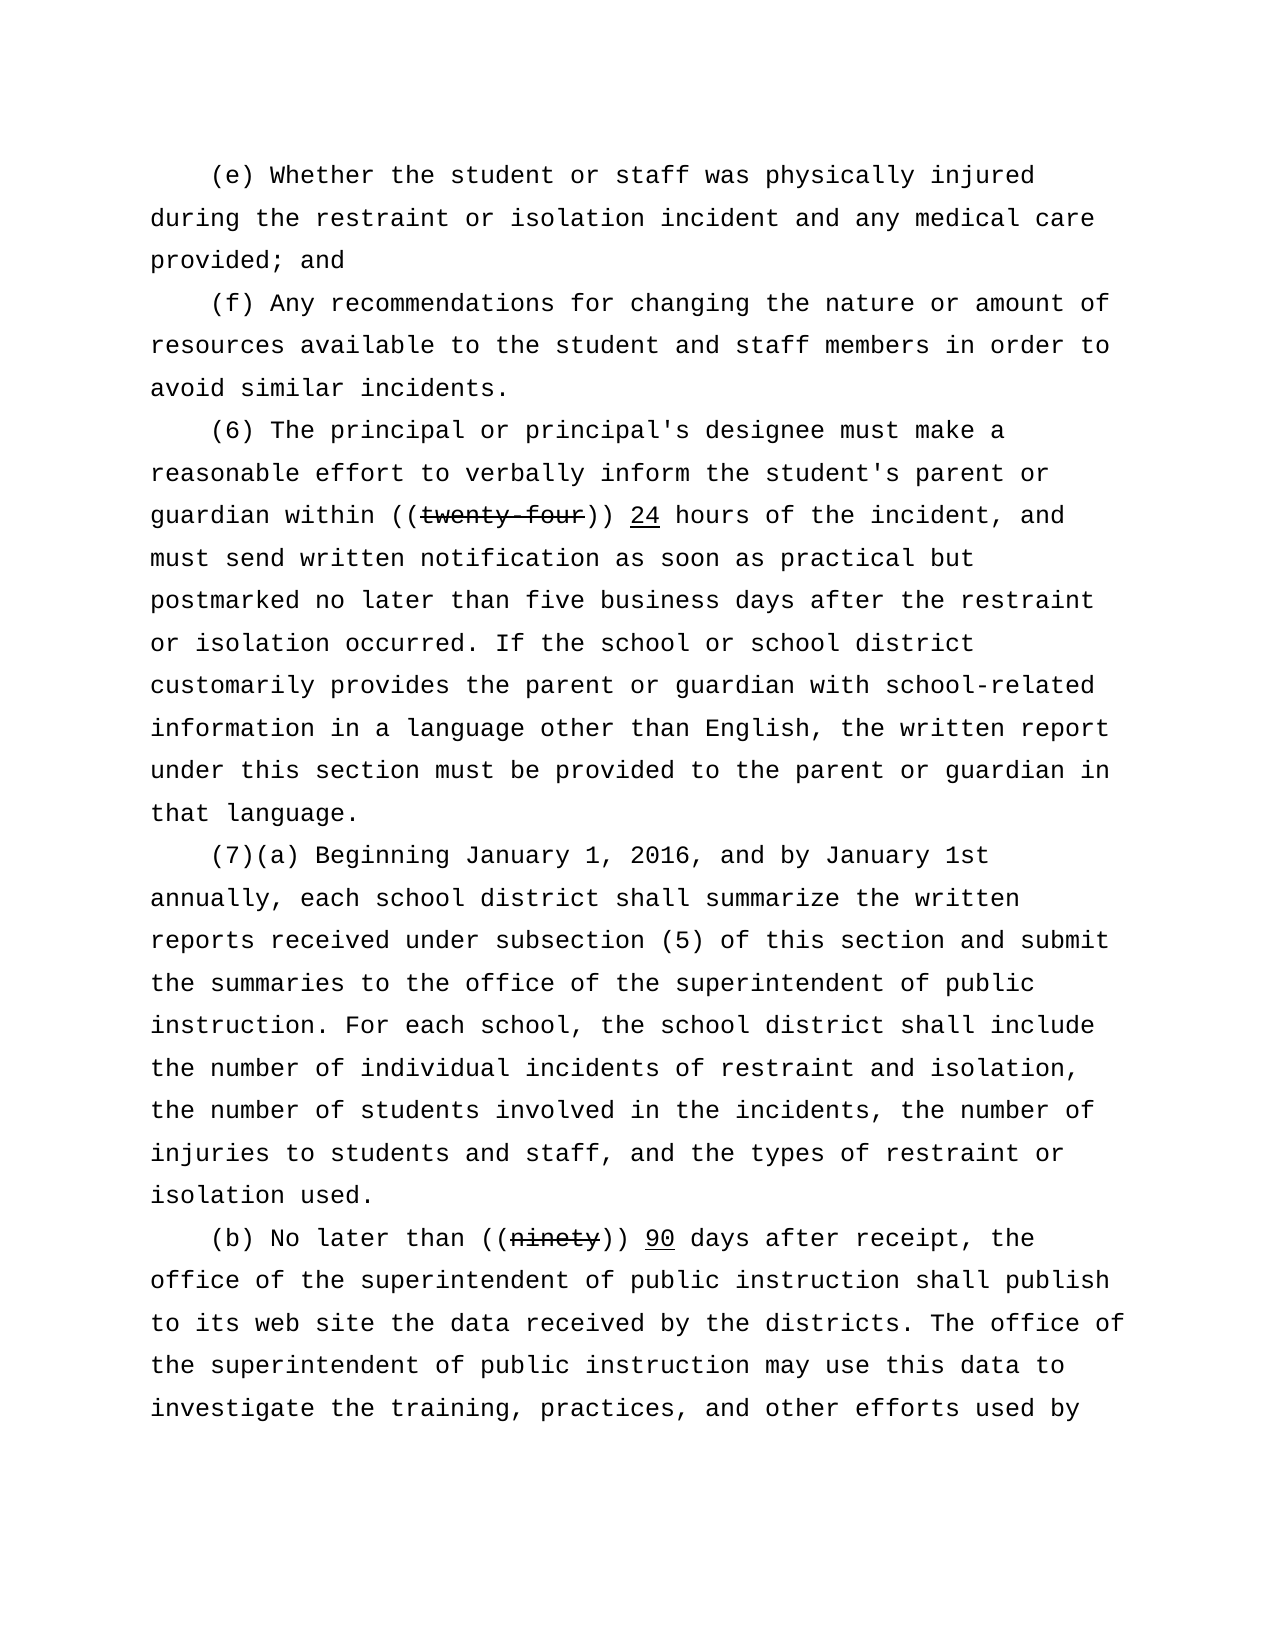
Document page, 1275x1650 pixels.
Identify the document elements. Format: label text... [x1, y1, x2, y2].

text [150, 1212, 1125, 1425]
text (e) Whether the student or staff was physically injured during the restraint or isolation incident and any medical care provided; and [150, 150, 1125, 277]
text (6) The principal or principal's designee must make a reasonable effort to verbally inform the student's parent or guardian within ((twenty-four)) 24 hours of the incident, and must send written notification as soon as practical but postmarked no later than five business days after the restraint or isolation occurred. If the school or school district customarily provides the parent or guardian with school-related information in a language other than English, the written report under this section must be provided to the parent or guardian in that language. [150, 405, 1125, 830]
text (7)(a) Beginning January 1, 2016, and by January 1st annually, each school district shall summarize the written reports received under subsection (5) of this section and submit the summaries to the office of the superintendent of public instruction. For each school, the school district shall include the number of individual incidents of restraint and isolation, the number of students involved in the incidents, the number of injuries to students and staff, and the types of restraint or isolation used. [150, 830, 1125, 1212]
text (f) Any recommendations for changing the nature or amount of resources available to the student and staff members in order to avoid similar incidents. [150, 277, 1125, 405]
